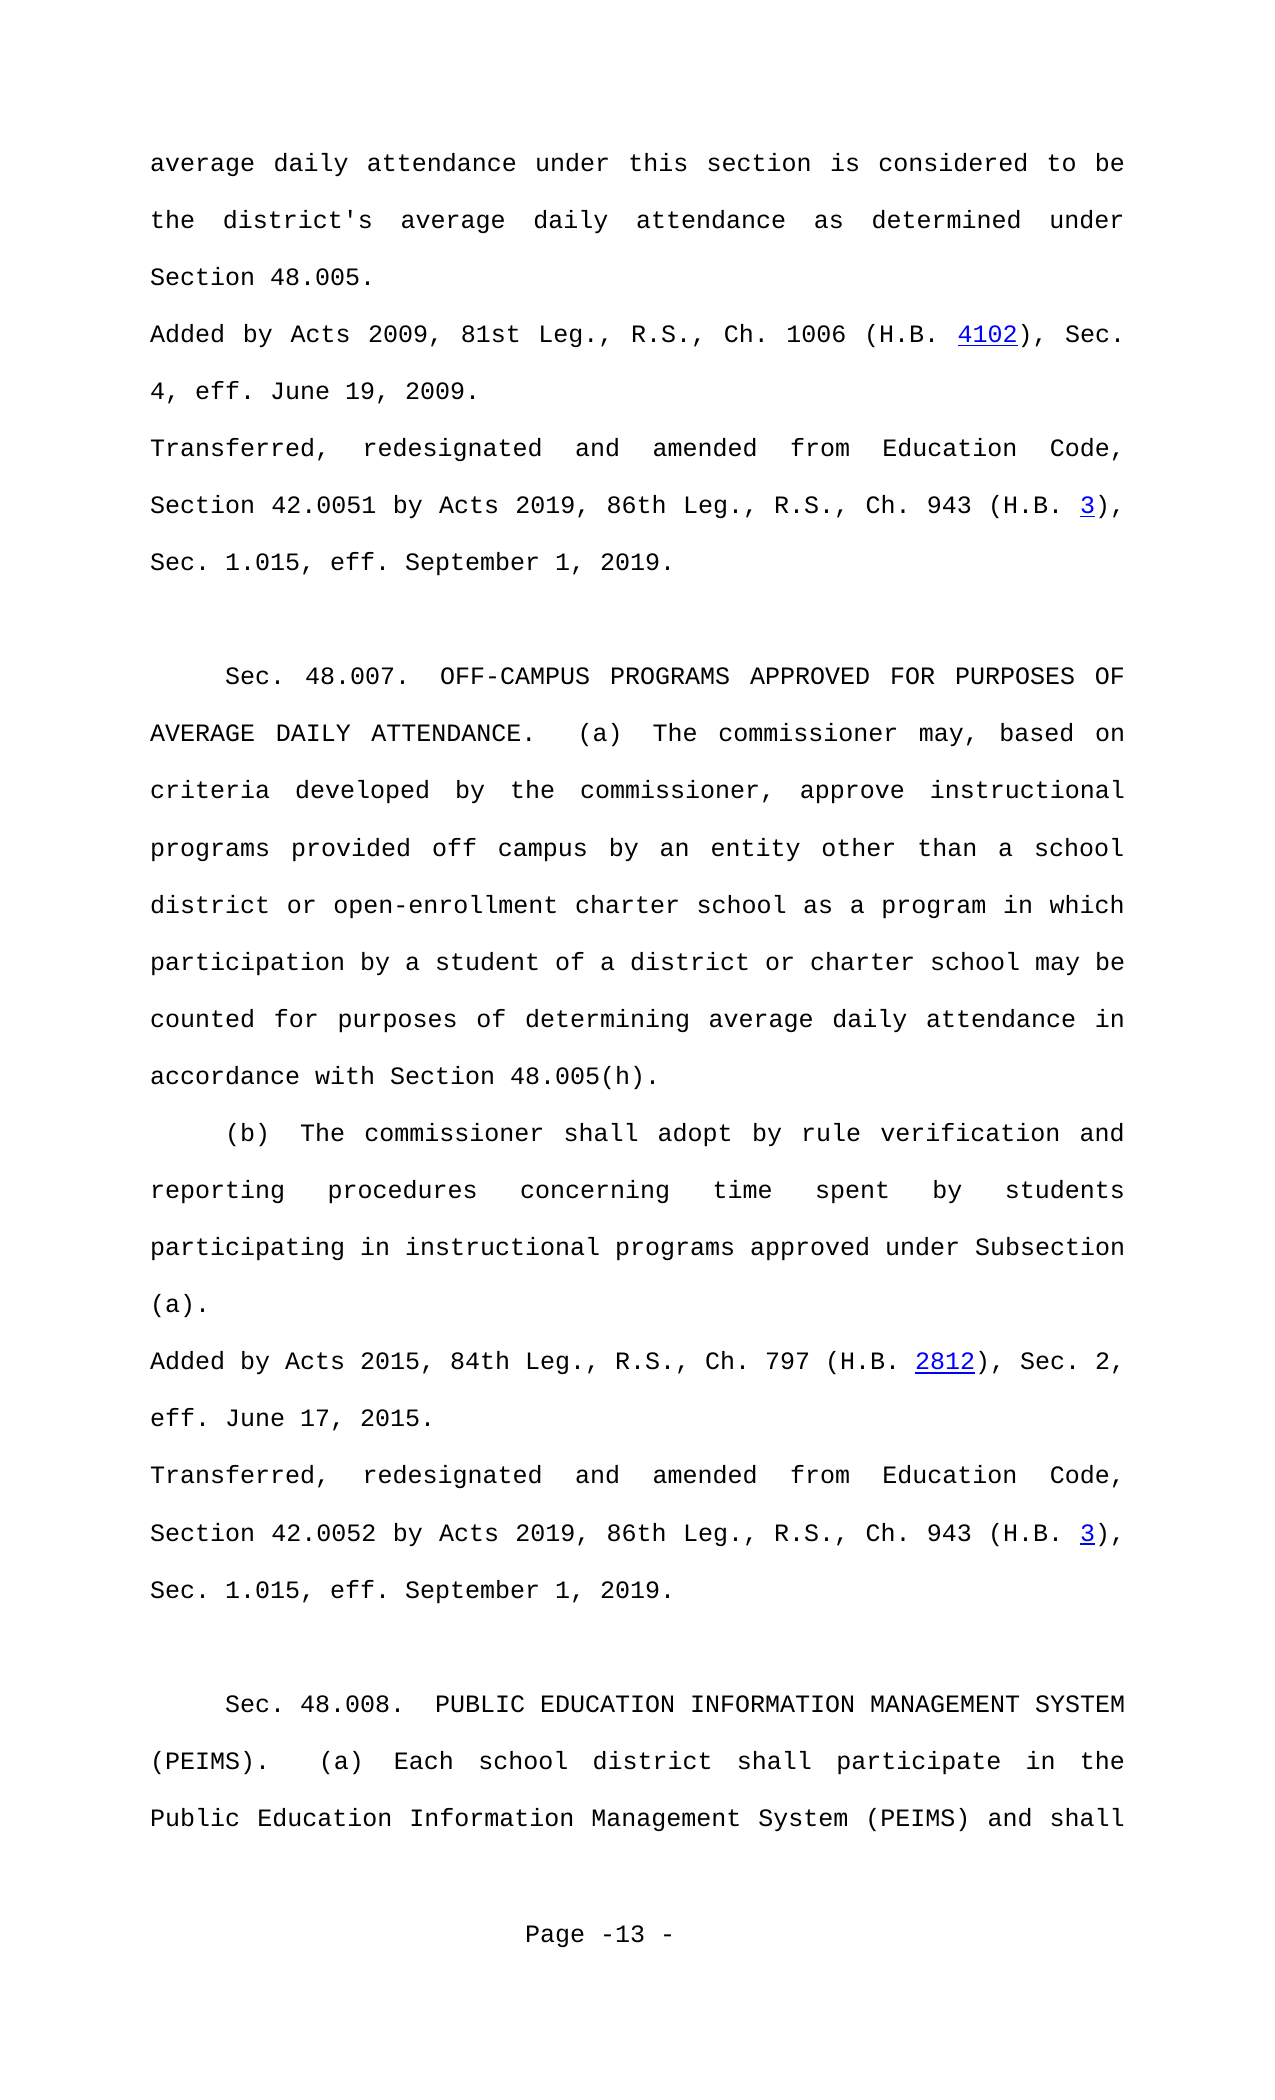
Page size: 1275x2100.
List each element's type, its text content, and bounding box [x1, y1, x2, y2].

text (b) The commissioner shall adopt by rule verification and reporting procedures concerning time spent by students participating in instructional programs approved under Subsection (a). [150, 1120, 1125, 1320]
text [150, 150, 1125, 293]
text Sec. 48.007. OFF-CAMPUS PROGRAMS APPROVED FOR PURPOSES OF AVERAGE DAILY ATTENDANCE. (a) The commissioner may, based on criteria developed by the commissioner, approve instructional programs provided off campus by an entity other than a school district or open-enrollment charter school as a program in which participation by a student of a district or charter school may be counted for purposes of determining average daily attendance in accordance with Section 48.005(h). [150, 664, 1125, 1092]
text Transferred, redesignated and amended from Education Code, Section 42.0052 by Acts 2019, 86th Leg., R.S., Ch. 943 (H.B. 3), Sec. 1.015, eff. September 1, 2019. [150, 1463, 1125, 1606]
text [150, 1691, 1125, 1834]
text Added by Acts 2015, 84th Leg., R.S., Ch. 797 (H.B. 2812), Sec. 2, eff. June 17, 2015. [150, 1349, 1125, 1434]
text Transferred, redesignated and amended from Education Code, Section 42.0051 by Acts 2019, 86th Leg., R.S., Ch. 943 (H.B. 3), Sec. 1.015, eff. September 1, 2019. [150, 435, 1125, 578]
text Added by Acts 2009, 81st Leg., R.S., Ch. 1006 (H.B. 4102), Sec. 4, eff. June 19, 2009. [150, 321, 1125, 407]
